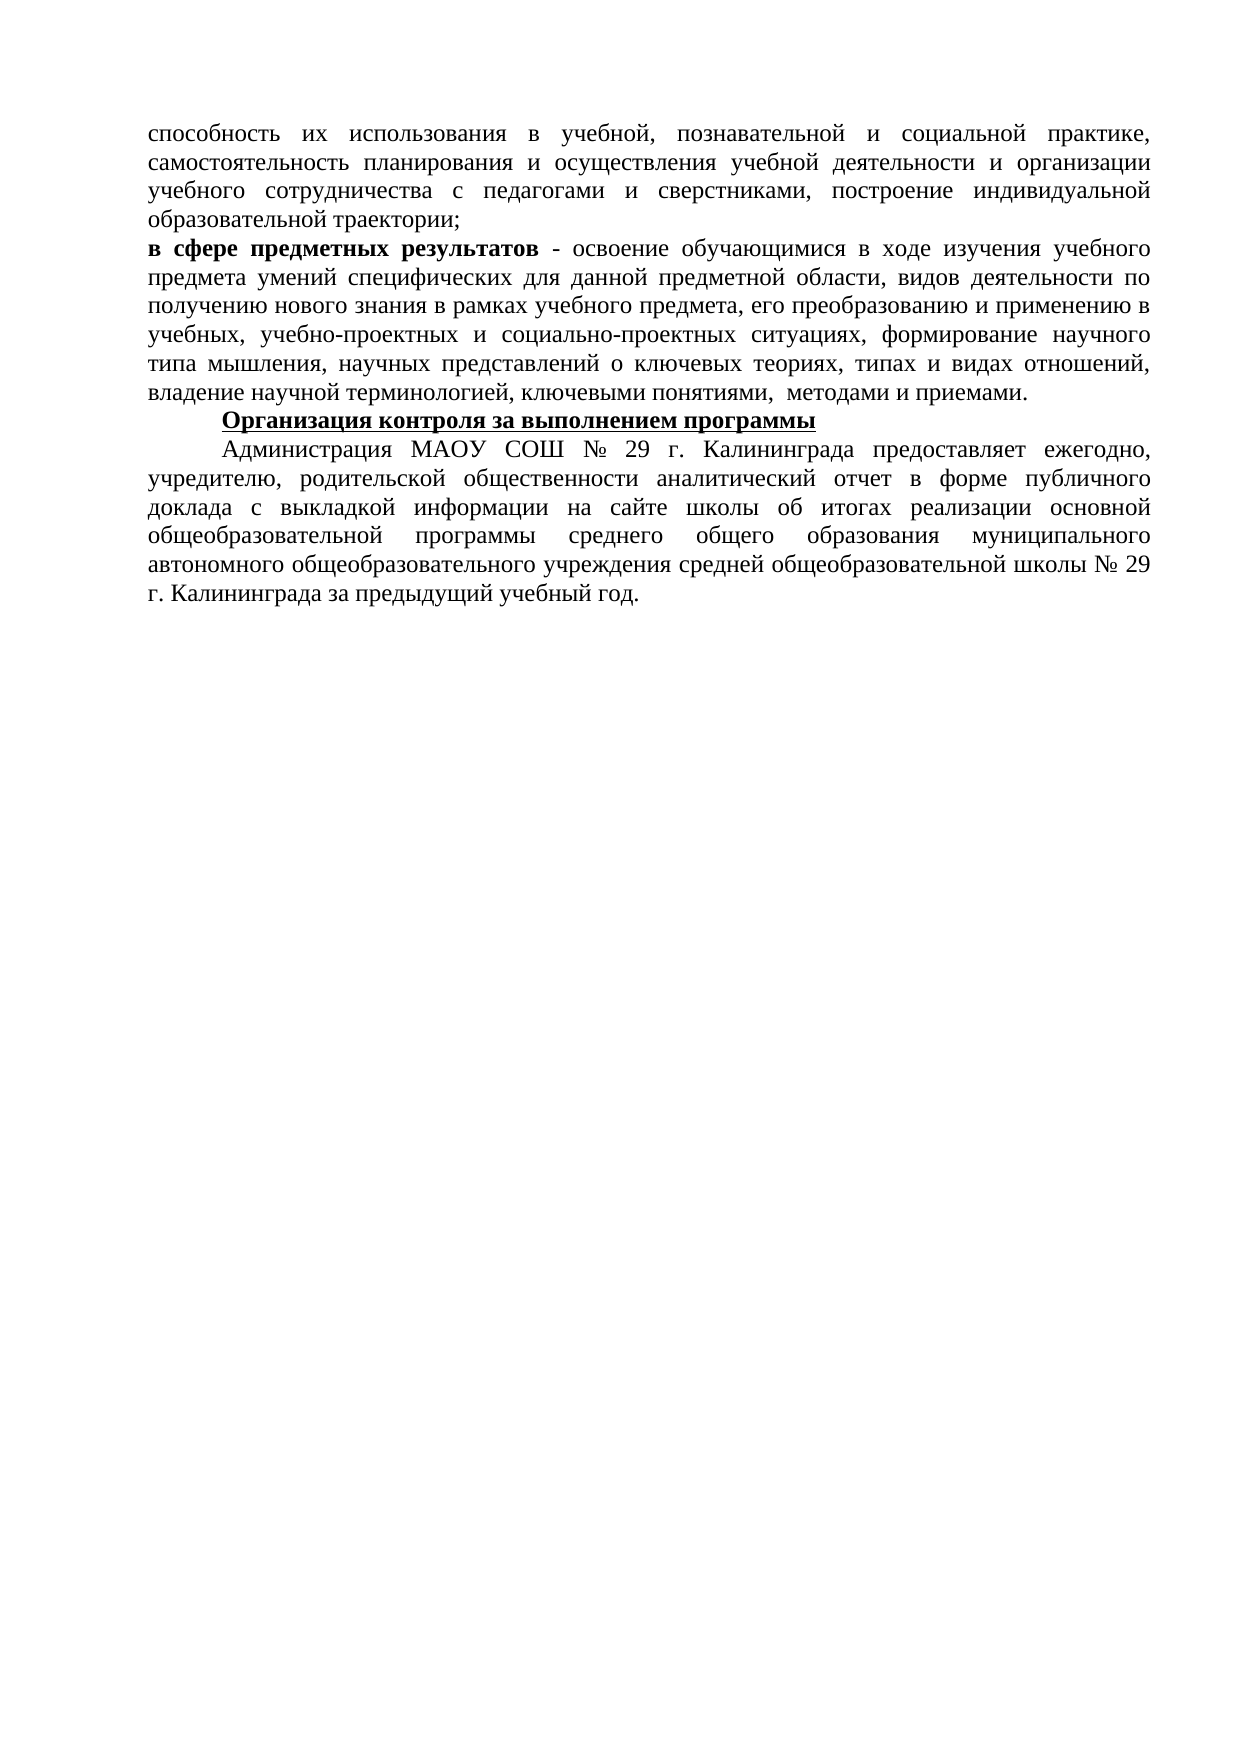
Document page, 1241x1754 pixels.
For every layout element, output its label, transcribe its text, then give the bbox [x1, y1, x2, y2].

text Организация контроля за выполнением программы [148, 406, 1152, 434]
text в сфере предметных результатов - освоение обучающимися в ходе изучения учебного предмета умений специфических для данной предметной области, видов деятельности по получению нового знания в рамках учебного предмета, его преобразованию и применению в учебных, учебно-проектных и социально-проектных ситуациях, формирование научного типа мышления, научных представлений о ключевых теориях, типах и видах отношений, владение научной терминологией, ключевыми понятиями, методами и приемами. [148, 233, 1152, 406]
text Администрация МАОУ СОШ № 29 г. Калининграда предоставляет ежегодно, учредителю, родительской общественности аналитический отчет в форме публичного доклада с выкладкой информации на сайте школы об итогах реализации основной общеобразовательной программы среднего общего образования муниципального автономного общеобразовательного учреждения средней общеобразовательной школы № 29 г. Калининграда за предыдущий учебный год. [148, 434, 1152, 607]
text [148, 118, 1152, 233]
